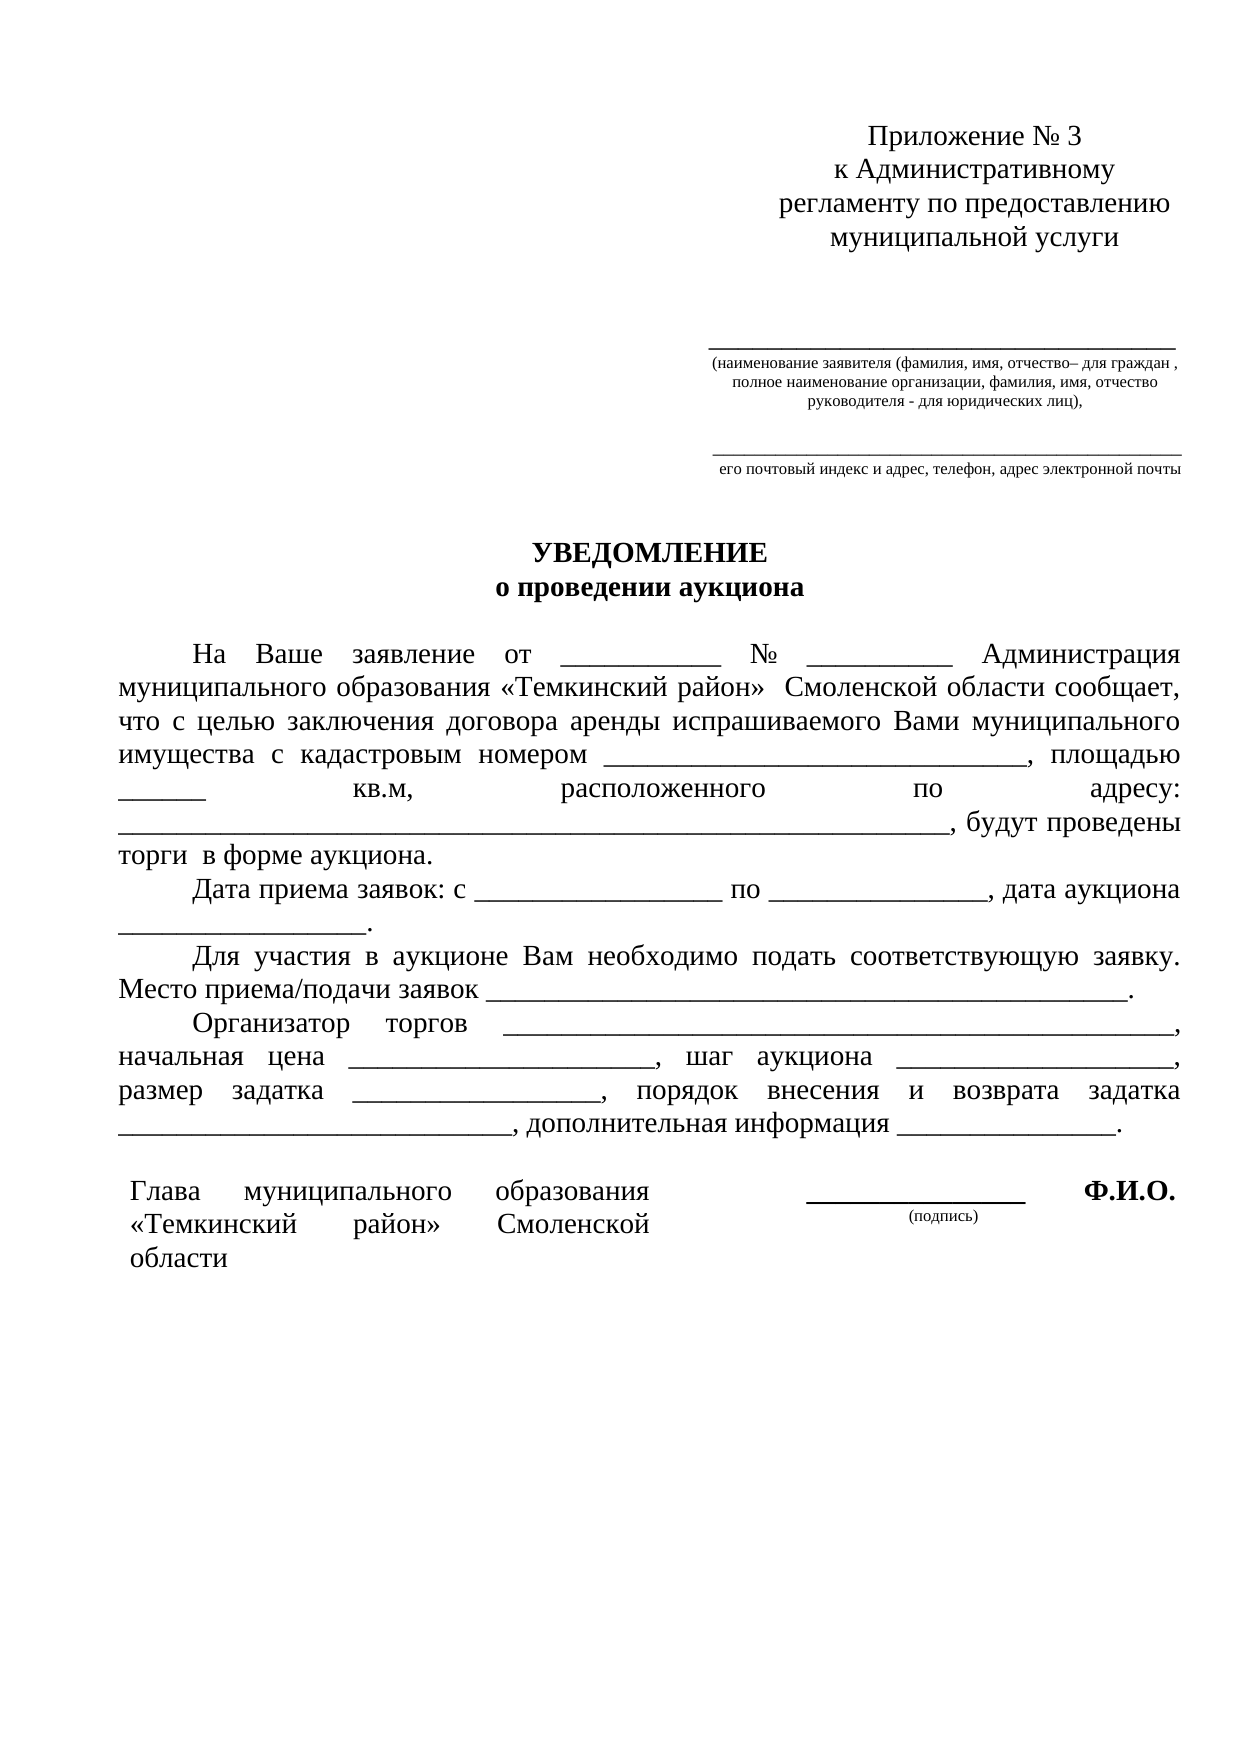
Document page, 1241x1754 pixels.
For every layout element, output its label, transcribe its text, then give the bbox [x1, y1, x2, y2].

text УВЕДОМЛЕНИЕ [118, 535, 1181, 569]
text Дата приема заявок: с _________________ по _______________, дата аукциона _________________. [118, 871, 1181, 938]
text Для участия в аукционе Вам необходимо подать соответствующую заявку. Место приема/подачи заявок ____________________________________________. [118, 938, 1181, 1005]
text его почтовый индекс и адрес, телефон, адрес электронной почты [118, 458, 1181, 478]
text к Административному регламенту по предоставлению муниципальной услуги [768, 152, 1181, 252]
text ________________________________ [709, 319, 1181, 353]
text о проведении аукциона [118, 569, 1181, 602]
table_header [118, 1173, 699, 1609]
text (наименование заявителя (фамилия, имя, отчество– для граждан , полное наименование организации, фамилия, имя, отчество руководителя - для юридических лиц), [709, 353, 1181, 410]
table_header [700, 1173, 1187, 1609]
text На Ваше заявление от ___________ № __________ Администрация муниципального образования «Темкинский район» Смоленской области сообщает, что с целью заключения договора аренды испрашиваемого Вами муниципального имущества с кадастровым номером _____________________________, площадью ______ кв.м, расположенного по адресу: _________________________________________________________, будут проведены торги в форме аукциона. [118, 636, 1181, 871]
text Приложение № 3 [768, 118, 1181, 152]
text Организатор торгов ______________________________________________, начальная цена _____________________, шаг аукциона ___________________, размер задатка _________________, порядок внесения и возврата задатка ___________________________, дополнительная информация _______________. [118, 1005, 1181, 1139]
text _____________________________________________ [709, 434, 1181, 458]
